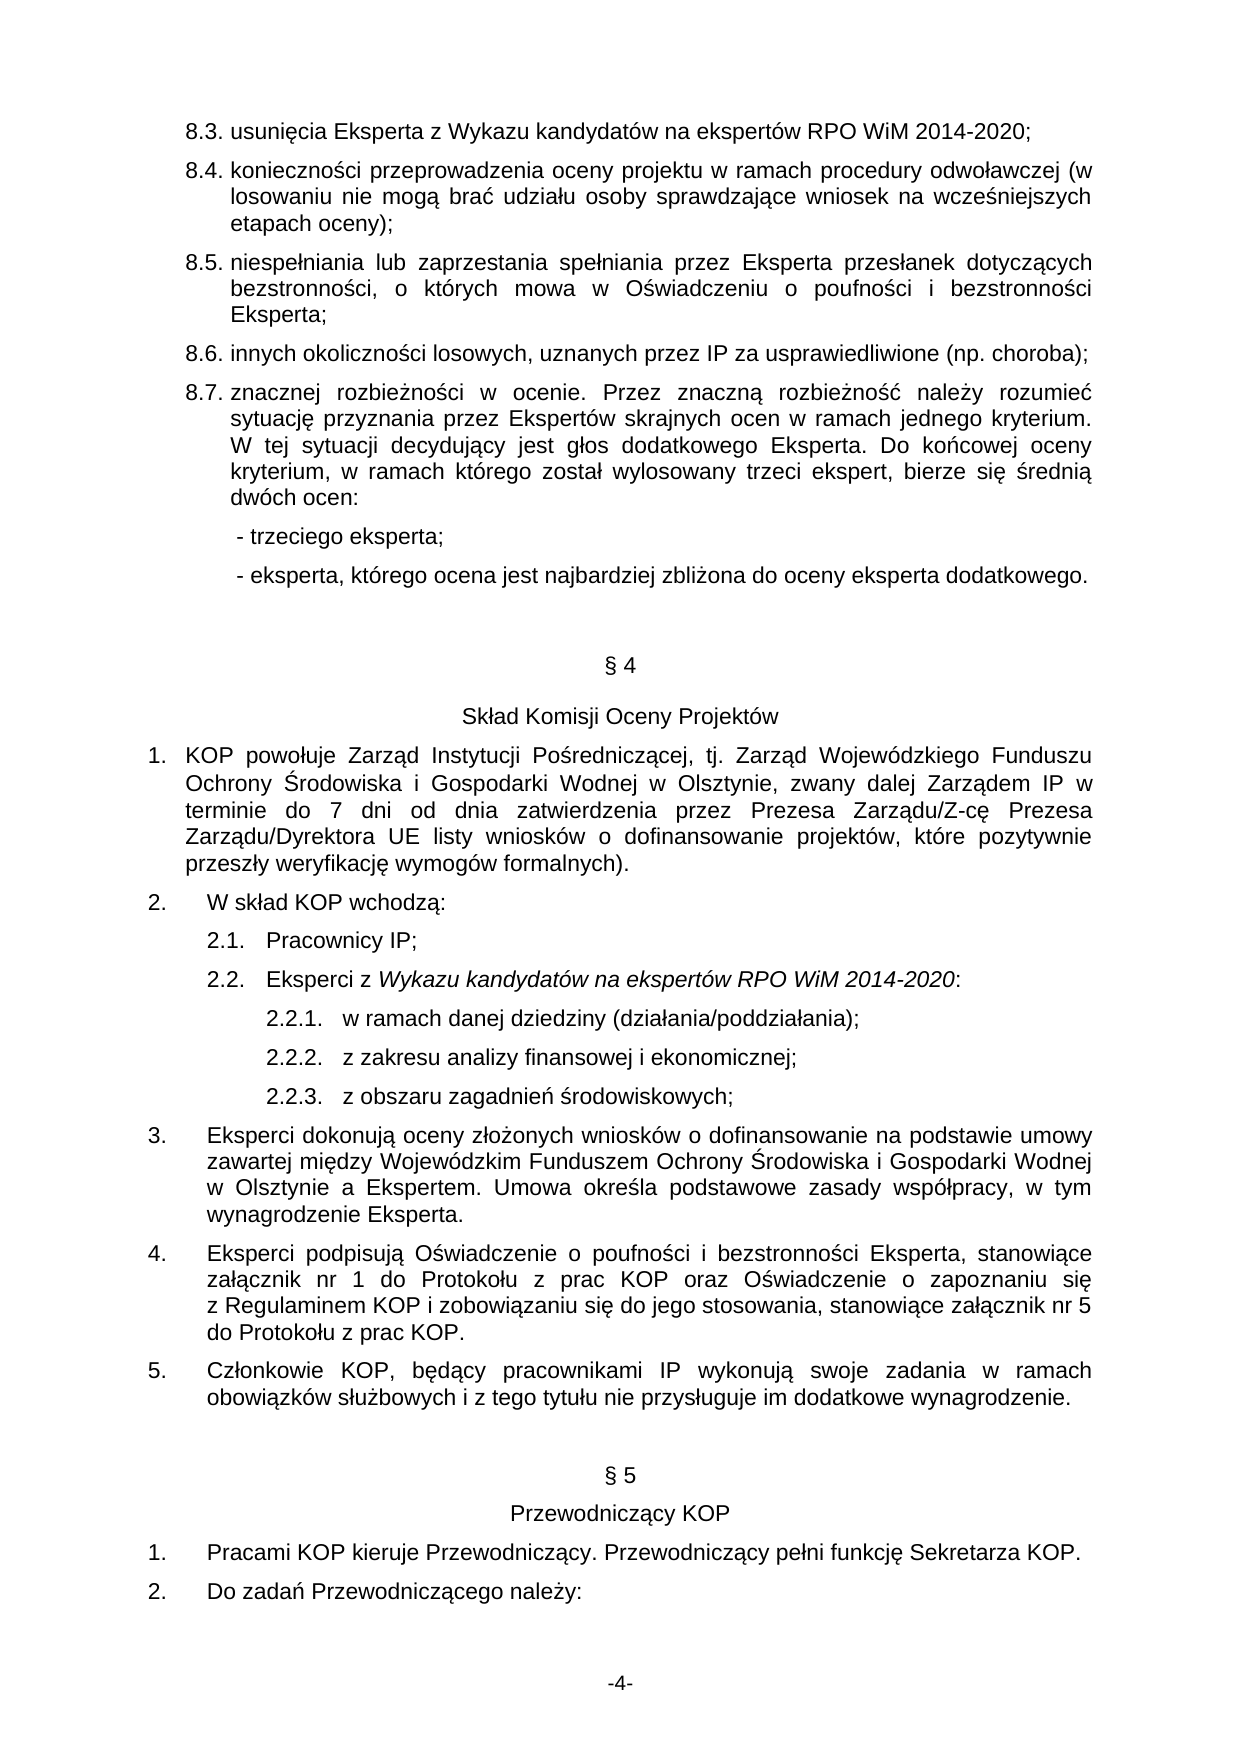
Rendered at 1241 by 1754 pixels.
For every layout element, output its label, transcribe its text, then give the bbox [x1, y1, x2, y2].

list W skład KOP wchodzą: [148, 888, 1093, 915]
list z obszaru zagadnień środowiskowych; [266, 1083, 1093, 1109]
list Do zadań Przewodniczącego należy: [148, 1578, 1093, 1604]
list Eksperci dokonują oceny złożonych wniosków o dofinansowanie na podstawie umowy zawartej między Wojewódzkim Funduszem Ochrony Środowiska i Gospodarki Wodnej w Olsztynie a Ekspertem. Umowa określa podstawowe zasady współpracy, w tym wynagrodzenie Eksperta. [148, 1122, 1093, 1227]
text § 4 [148, 652, 1093, 678]
text Skład Komisji Oceny Projektów [148, 703, 1093, 729]
list Eksperci podpisują Oświadczenie o poufności i bezstronności Eksperta, stanowiące załącznik nr 1 do Protokołu z prac KOP oraz Oświadczenie o zapoznaniu się z Regulaminem KOP i zobowiązaniu się do jego stosowania, stanowiące załącznik nr 5 do Protokołu z prac KOP. [148, 1239, 1093, 1345]
list innych okoliczności losowych, uznanych przez IP za usprawiedliwione (np. choroba); [185, 340, 1093, 366]
list - trzeciego eksperta; [236, 523, 1093, 549]
list znacznej rozbieżności w ocenie. Przez znaczną rozbieżność należy rozumieć sytuację przyznania przez Ekspertów skrajnych ocen w ramach jednego kryterium. W tej sytuacji decydujący jest głos dodatkowego Eksperta. Do końcowej oceny kryterium, w ramach którego został wylosowany trzeci ekspert, bierze się średnią dwóch ocen: [185, 379, 1093, 511]
list z zakresu analizy finansowej i ekonomicznej; [266, 1044, 1093, 1070]
list Eksperci z Wykazu kandydatów na ekspertów RPO WiM 2014-2020: [207, 966, 1093, 993]
list usunięcia Eksperta z Wykazu kandydatów na ekspertów RPO WiM 2014-2020; [185, 118, 1093, 144]
list Pracownicy IP; [207, 927, 1093, 954]
list Członkowie KOP, będący pracownikami IP wykonują swoje zadania w ramach obowiązków służbowych i z tego tytułu nie przysługuje im dodatkowe wynagrodzenie. [148, 1357, 1093, 1410]
text § 5 [148, 1462, 1093, 1488]
list w ramach danej dziedziny (działania/poddziałania); [266, 1005, 1093, 1031]
list KOP powołuje Zarząd Instytucji Pośredniczącej, tj. Zarząd Wojewódzkiego Funduszu Ochrony Środowiska i Gospodarki Wodnej w Olsztynie, zwany dalej Zarządem IP w terminie do 7 dni od dnia zatwierdzenia przez Prezesa Zarządu/Z-cę Prezesa Zarządu/Dyrektora UE listy wniosków o dofinansowanie projektów, które pozytywnie przeszły weryfikację wymogów formalnych). [148, 742, 1093, 876]
text Przewodniczący KOP [148, 1500, 1093, 1527]
list niespełniania lub zaprzestania spełniania przez Eksperta przesłanek dotyczących bezstronności, o których mowa w Oświadczeniu o poufności i bezstronności Eksperta; [185, 248, 1093, 328]
list konieczności przeprowadzenia oceny projektu w ramach procedury odwoławczej (w losowaniu nie mogą brać udziału osoby sprawdzające wniosek na wcześniejszych etapach oceny); [185, 157, 1093, 236]
list Pracami KOP kieruje Przewodniczący. Przewodniczący pełni funkcję Sekretarza KOP. [148, 1539, 1093, 1566]
list - eksperta, którego ocena jest najbardziej zbliżona do oceny eksperta dodatkowego. [236, 562, 1093, 588]
